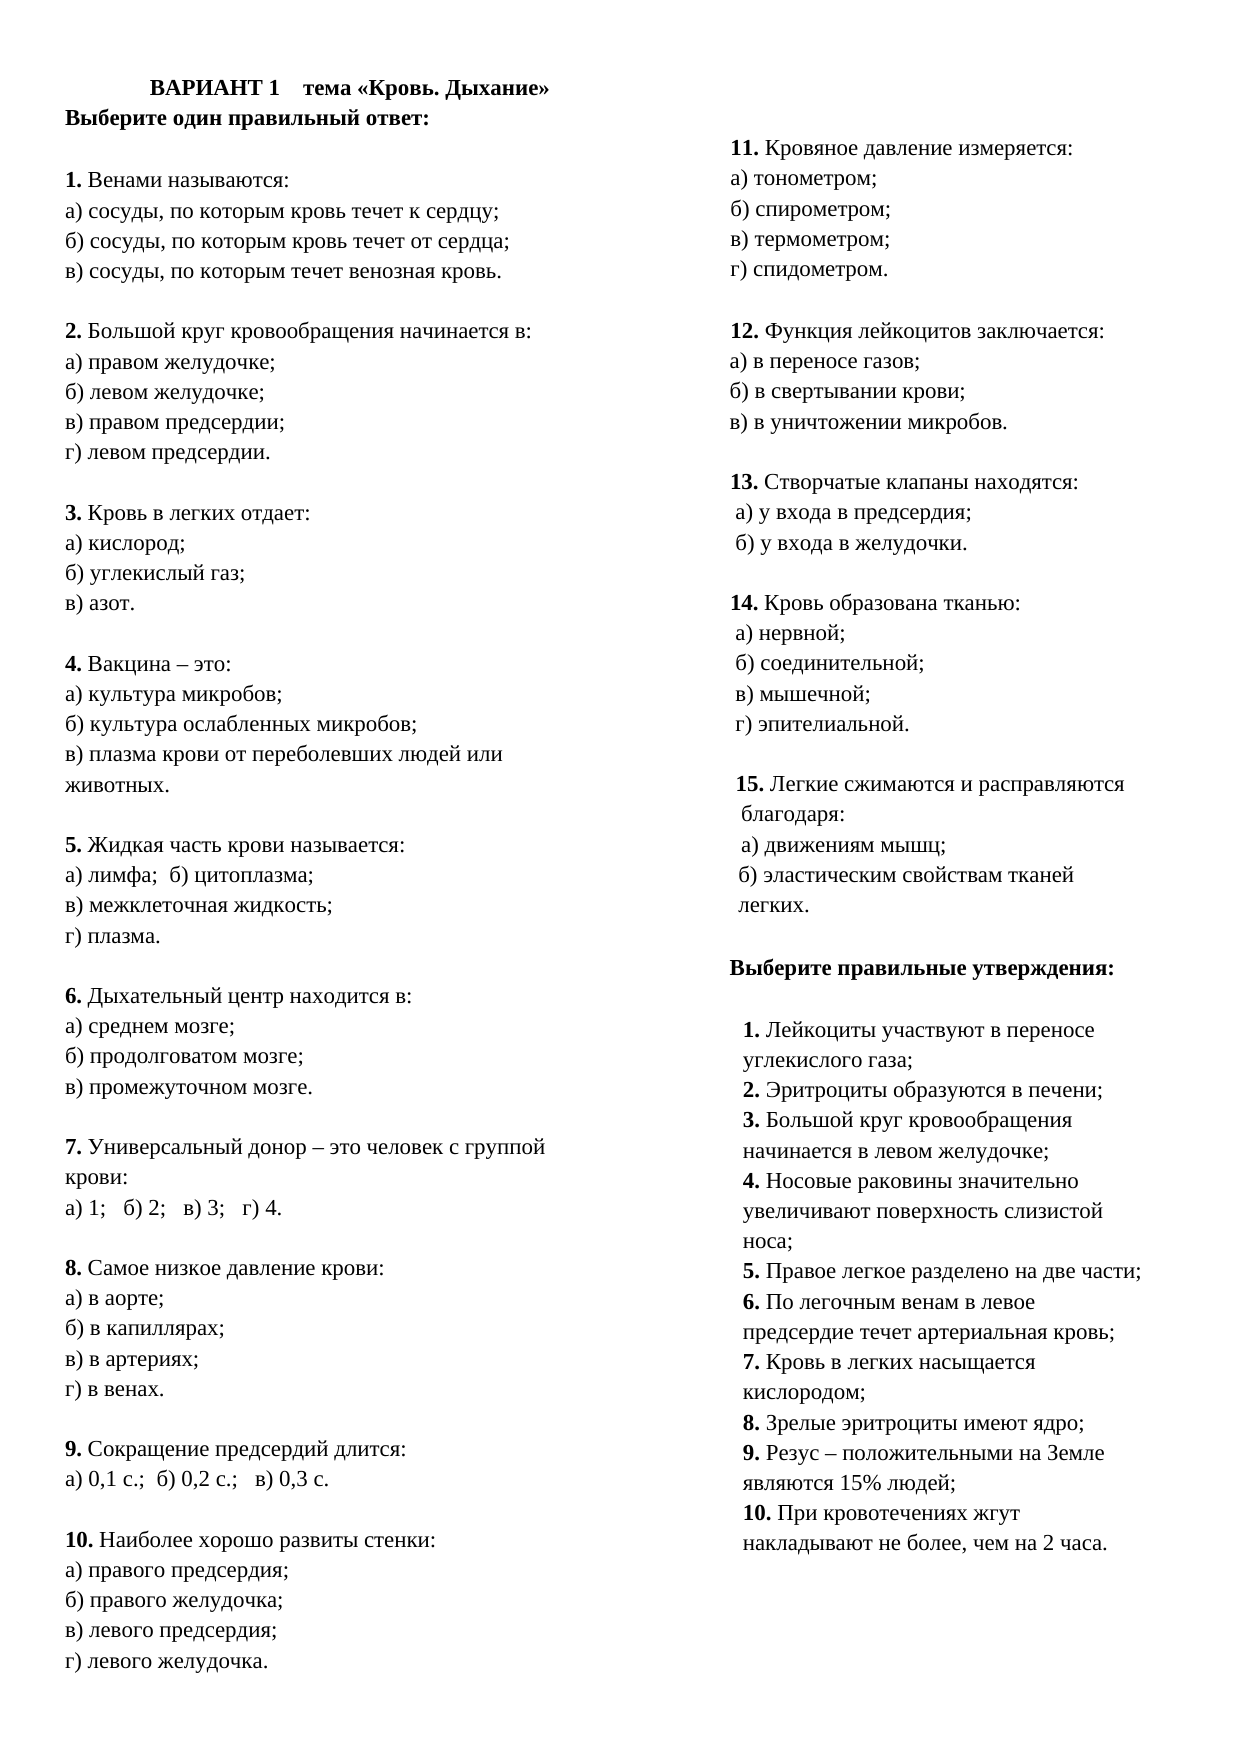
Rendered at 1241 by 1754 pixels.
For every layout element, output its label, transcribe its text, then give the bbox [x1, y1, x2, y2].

text а) сосуды, по которым кровь течет к сердцу; [65, 197, 561, 223]
text в) азот. [65, 589, 561, 616]
text 4. Носовые раковины значительно увеличивают поверхность слизистой носа; [743, 1167, 1152, 1254]
text а) правом желудочке; [65, 348, 561, 374]
text а) в аорте; [65, 1284, 561, 1311]
text в) межклеточная жидкость; [65, 891, 561, 918]
text б) культура ослабленных микробов; [65, 710, 561, 737]
text а) у входа в предсердия; [664, 498, 1152, 525]
text б) спирометром; [730, 195, 1152, 221]
text 8. Зрелые эритроциты имеют ядро; [743, 1409, 1152, 1435]
text в) плазма крови от переболевших людей или животных. [65, 740, 561, 797]
text в) в артериях; [65, 1344, 561, 1371]
text 3. Большой круг кровообращения начинается в левом желудочке; [743, 1107, 1152, 1163]
text в) сосуды, по которым течет венозная кровь. [65, 257, 561, 283]
text в) в уничтожении микробов. [664, 408, 1152, 434]
text 9. Сокращение предсердий длится: [65, 1435, 561, 1462]
text 6. Дыхательный центр находится в: [65, 982, 561, 1008]
text 15. Легкие сжимаются и расправляются [664, 770, 1152, 797]
text а) кислород; [65, 529, 561, 555]
text г) эпителиальной. [664, 710, 1152, 736]
text 10. Наиболее хорошо развиты стенки: [65, 1526, 561, 1552]
text в) правом предсердии; [65, 408, 561, 434]
text б) в капиллярах; [65, 1314, 561, 1341]
text в) мышечной; [664, 680, 1152, 706]
text г) спидометром. [730, 255, 1152, 281]
text 4. Вакцина – это: [65, 650, 561, 676]
text а) движениям мышц; [664, 831, 1152, 857]
text а) тонометром; [730, 164, 1152, 191]
text г) в венах. [65, 1375, 561, 1401]
text б) у входа в желудочки. [664, 529, 1152, 555]
text 3. Кровь в легких отдает: [65, 499, 561, 525]
text а) правого предсердия; [65, 1556, 561, 1582]
text 9. Резус – положительными на Земле являются 15% людей; [743, 1439, 1152, 1495]
text б) сосуды, по которым кровь течет от сердца; [65, 227, 561, 253]
text 13. Створчатые клапаны находятся: [664, 468, 1152, 494]
text благодаря: [664, 801, 1152, 827]
text б) соединительной; [664, 649, 1152, 676]
text 10. При кровотечениях жгут накладывают не более, чем на 2 часа. [743, 1499, 1152, 1556]
text 12. Функция лейкоцитов заключается: [730, 285, 1152, 343]
text 2. Большой круг кровообращения начинается в: [65, 317, 561, 344]
text 7. Универсальный донор – это человек с группой крови: [65, 1133, 561, 1190]
text г) плазма. [65, 922, 561, 948]
text в) промежуточном мозге. [65, 1073, 561, 1099]
text в) левого предсердия; [65, 1616, 561, 1643]
text г) левого желудочка. [65, 1647, 561, 1673]
text а) культура микробов; [65, 680, 561, 706]
text а) в переносе газов; [664, 347, 1152, 374]
text б) углекислый газ; [65, 559, 561, 586]
text 5. Жидкая часть крови называется: [65, 831, 561, 857]
text 6. По легочным венам в левое предсердие течет артериальная кровь; [743, 1288, 1152, 1344]
text б) эластическим свойствам тканей легких. [738, 861, 1152, 917]
text б) в свертывании крови; [664, 378, 1152, 404]
text а) нервной; [664, 619, 1152, 646]
text 14. Кровь образована тканью: [664, 589, 1152, 615]
text ВАРИАНТ 1 тема «Кровь. Дыхание» [65, 74, 635, 100]
text б) правого желудочка; [65, 1586, 561, 1613]
text в) термометром; [730, 225, 1152, 251]
text 5. Правое легкое разделено на две части; [743, 1258, 1152, 1284]
text 2. Эритроциты образуются в печени; [743, 1076, 1152, 1103]
text 7. Кровь в легких насыщается кислородом; [743, 1348, 1152, 1405]
text 1. Венами называются: [65, 166, 561, 193]
text б) левом желудочке; [65, 378, 561, 404]
text Выберите один правильный ответ: [65, 104, 561, 130]
text б) продолговатом мозге; [65, 1042, 561, 1069]
text 8. Самое низкое давление крови: [65, 1254, 561, 1280]
text а) лимфа; б) цитоплазма; [65, 861, 561, 888]
text а) среднем мозге; [65, 1012, 561, 1039]
text 11. Кровяное давление измеряется: [730, 134, 1152, 161]
text г) левом предсердии. [65, 438, 561, 465]
text 1. Лейкоциты участвуют в переносе [743, 1016, 1152, 1042]
text углекислого газа; [743, 1046, 1152, 1072]
text а) 1; б) 2; в) 3; г) 4. [65, 1193, 561, 1220]
text а) 0,1 с.; б) 0,2 с.; в) 0,3 с. [65, 1465, 561, 1492]
text Выберите правильные утверждения: [664, 953, 1152, 980]
